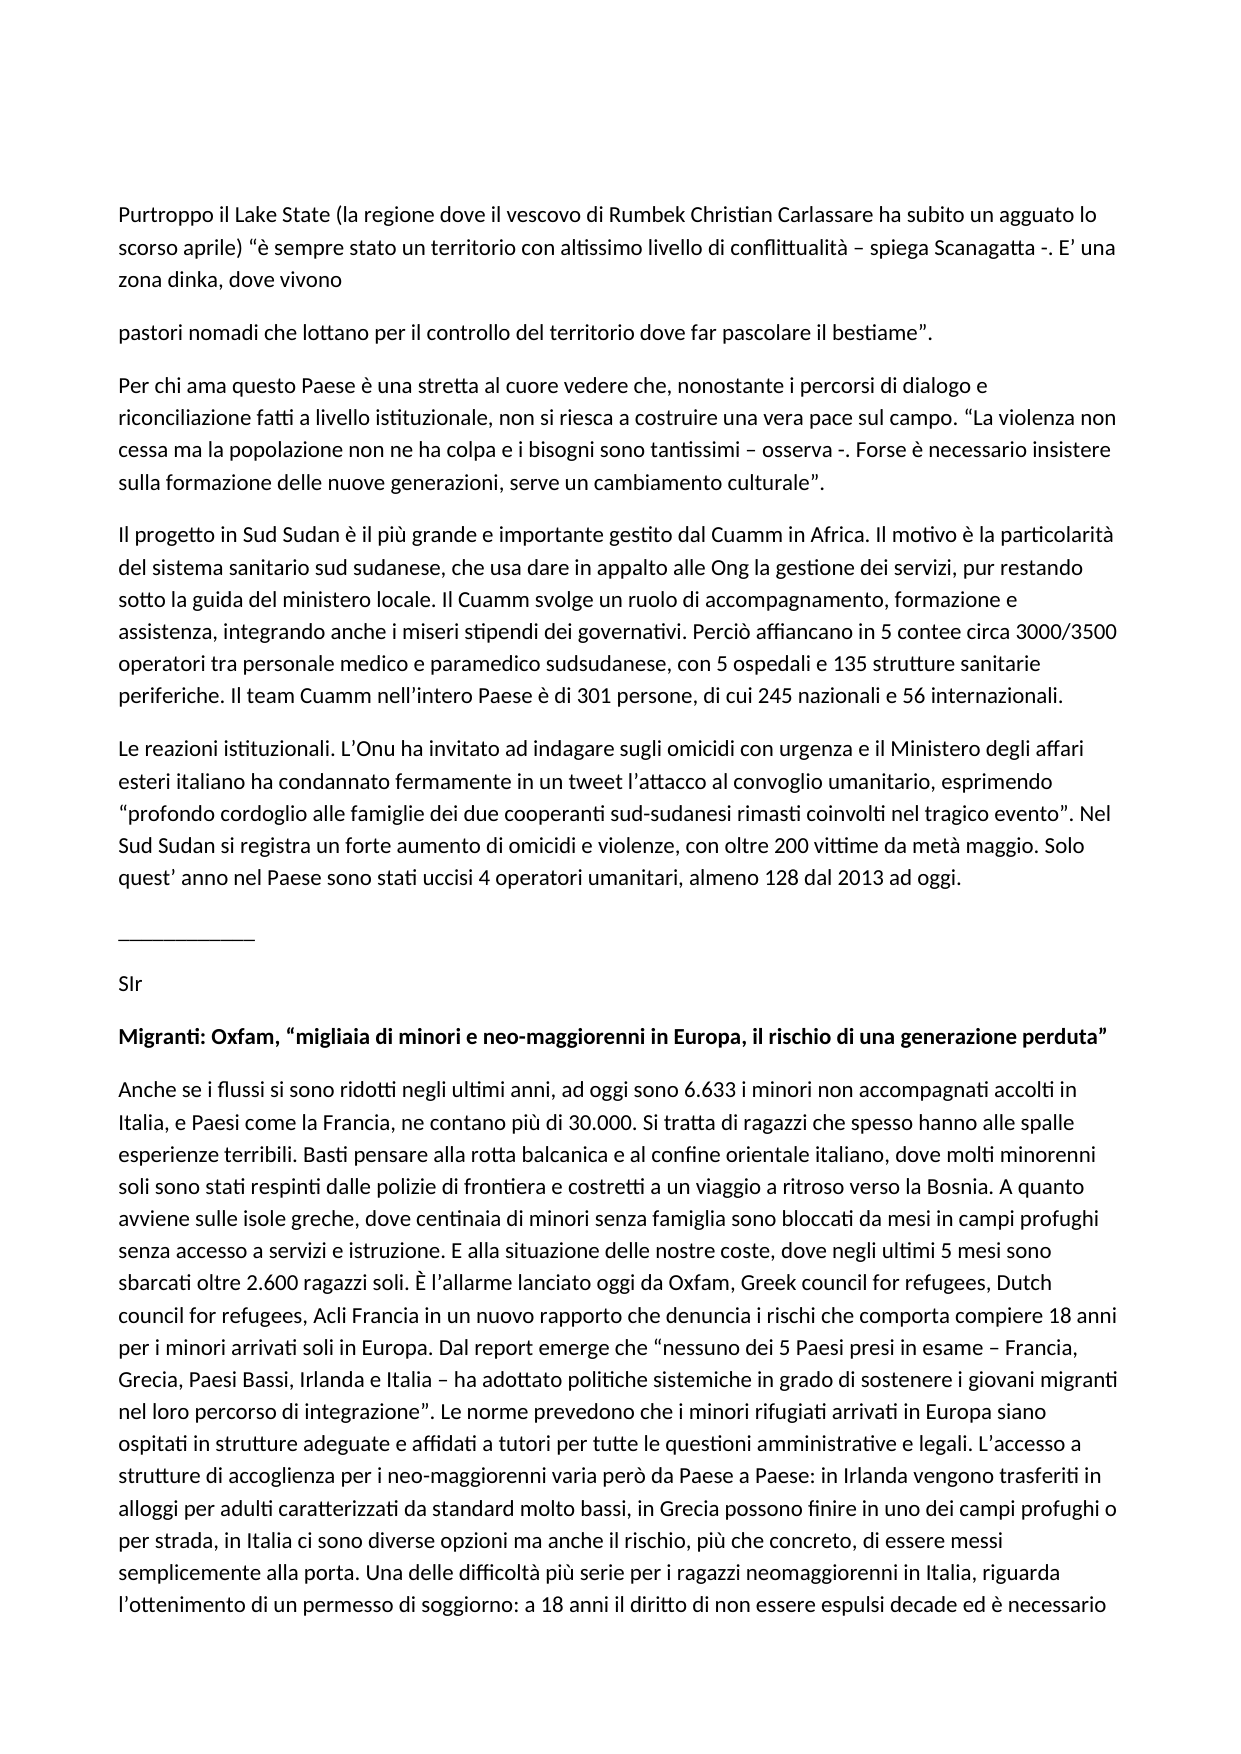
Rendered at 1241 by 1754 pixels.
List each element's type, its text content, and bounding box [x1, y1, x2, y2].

text Purtroppo il Lake State (la regione dove il vescovo di Rumbek Christian Carlassare ha subito un agguato lo scorso aprile) “è sempre stato un territorio con altissimo livello di conflittualità – spiega Scanagatta -. E’ una zona dinka, dove vivono [118, 201, 1122, 293]
text Il progetto in Sud Sudan è il più grande e importante gestito dal Cuamm in Africa. Il motivo è la particolarità del sistema sanitario sud sudanese, che usa dare in appalto alle Ong la gestione dei servizi, pur restando sotto la guida del ministero locale. Il Cuamm svolge un ruolo di accompagnamento, formazione e assistenza, integrando anche i miseri stipendi dei governativi. Perciò affiancano in 5 contee circa 3000/3500 operatori tra personale medico e paramedico sudsudanese, con 5 ospedali e 135 strutture sanitarie periferiche. Il team Cuamm nell’intero Paese è di 301 persone, di cui 245 nazionali e 56 internazionali. [118, 521, 1122, 709]
text Migranti: Oxfam, “migliaia di minori e neo-maggiorenni in Europa, il rischio di una generazione perduta” [118, 1022, 1122, 1050]
text ____________ [118, 916, 1122, 944]
text Per chi ama questo Paese è una stretta al cuore vedere che, nonostante i percorsi di dialogo e riconciliazione fatti a livello istituzionale, non si riesca a costruire una vera pace sul campo. “La violenza non cessa ma la popolazione non ne ha colpa e i bisogni sono tantissimi – osserva -. Forse è necessario insistere sulla formazione delle nuove generazioni, serve un cambiamento culturale”. [118, 371, 1122, 496]
text pastori nomadi che lottano per il controllo del territorio dove far pascolare il bestiame”. [118, 318, 1122, 346]
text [118, 1075, 1122, 1618]
text Le reazioni istituzionali. L’Onu ha invitato ad indagare sugli omicidi con urgenza e il Ministero degli affari esteri italiano ha condannato fermamente in un tweet l’attacco al convoglio umanitario, esprimendo “profondo cordoglio alle famiglie dei due cooperanti sud-sudanesi rimasti coinvolti nel tragico evento”. Nel Sud Sudan si registra un forte aumento di omicidi e violenze, con oltre 200 vittime da metà maggio. Solo quest’ anno nel Paese sono stati uccisi 4 operatori umanitari, almeno 128 dal 2013 ad oggi. [118, 734, 1122, 891]
text SIr [118, 969, 1122, 997]
